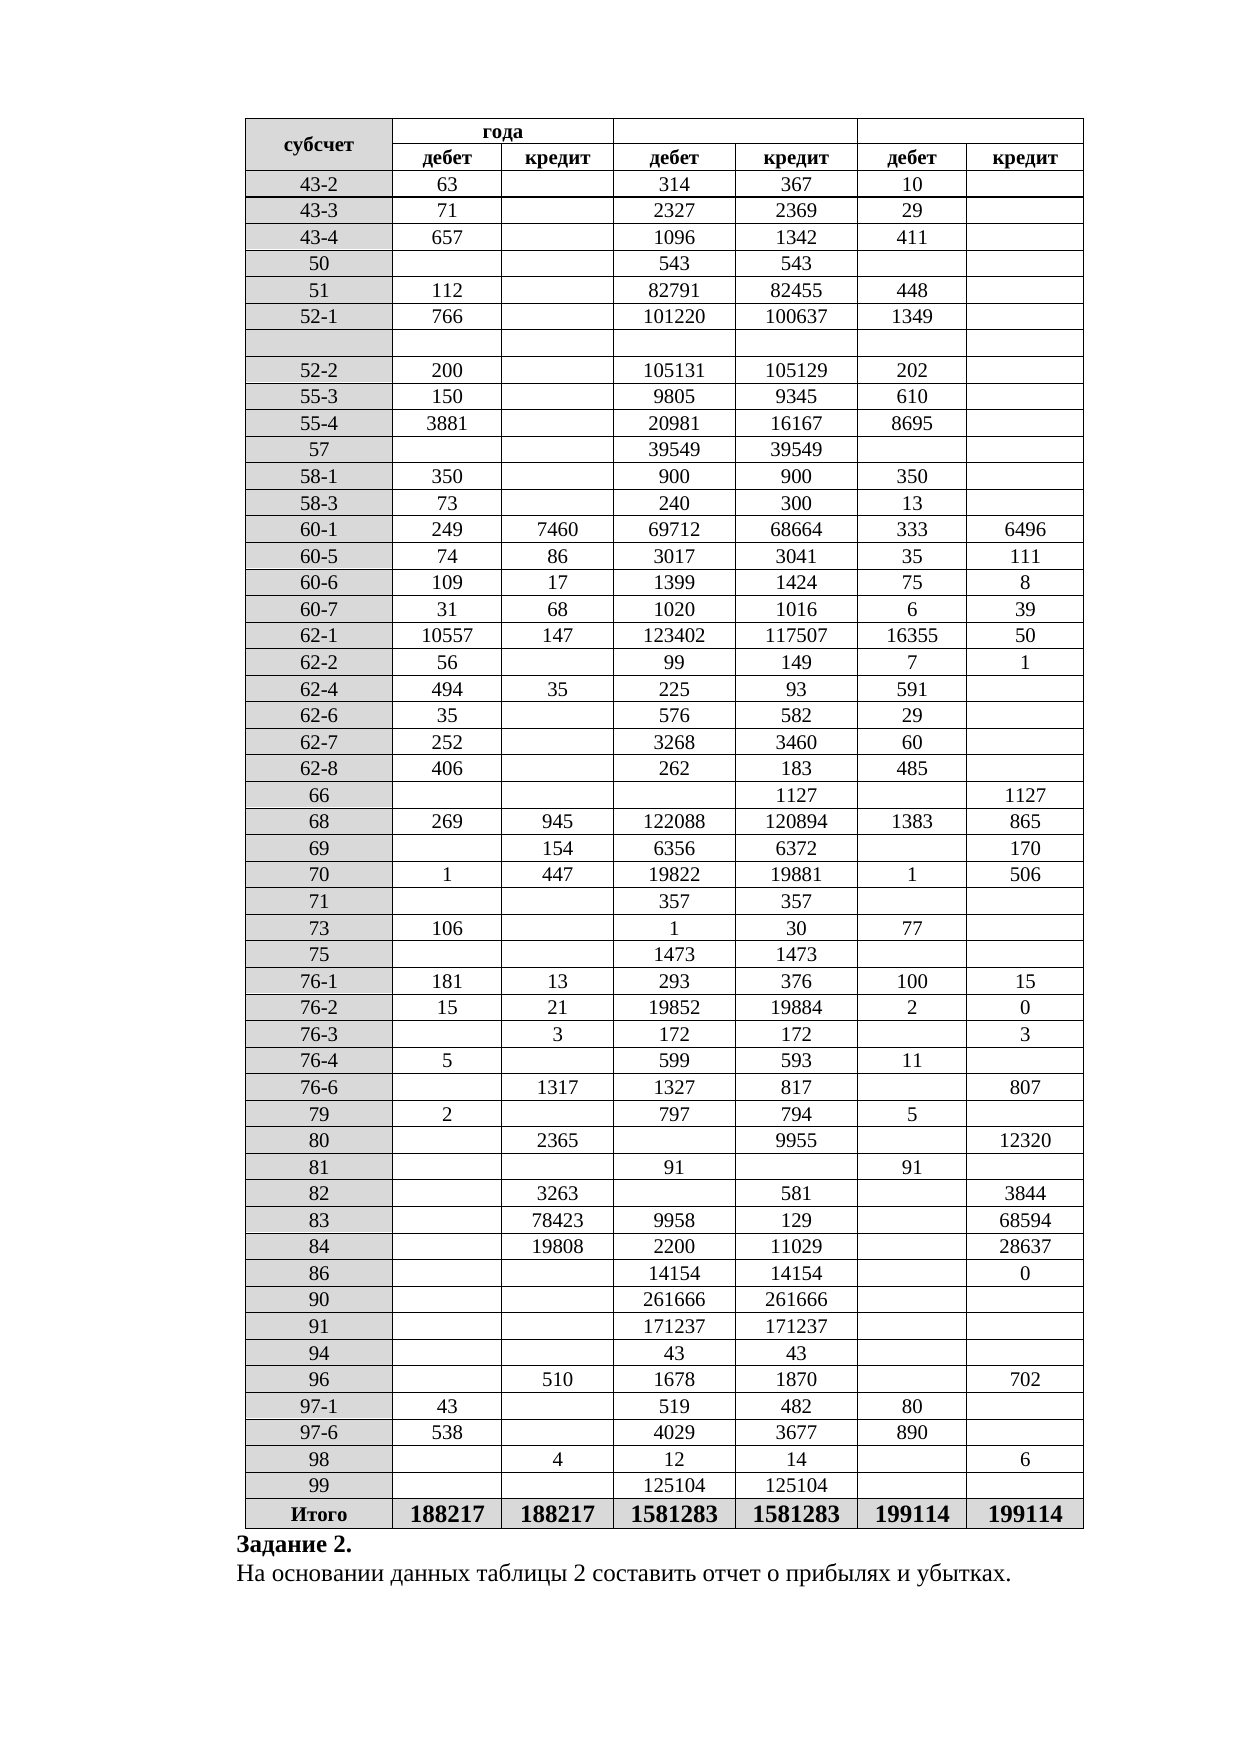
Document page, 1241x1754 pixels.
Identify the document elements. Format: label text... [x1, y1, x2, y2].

table_cell 154 [502, 835, 613, 861]
table_cell 576 [614, 702, 735, 728]
table_cell Итого [246, 1499, 392, 1528]
table_cell 30 [736, 915, 857, 940]
table_cell [858, 941, 966, 967]
table_cell 71 [246, 888, 392, 914]
table_cell [967, 410, 1083, 436]
table_cell 610 [858, 384, 966, 409]
table_cell 485 [858, 755, 966, 781]
table_cell [393, 1446, 501, 1472]
table_cell [502, 1393, 613, 1418]
table_cell 172 [614, 1021, 735, 1047]
table_cell [967, 330, 1083, 356]
table_cell 75 [246, 941, 392, 967]
table_cell 16167 [736, 410, 857, 436]
table_cell [393, 1207, 501, 1232]
table_cell [858, 782, 966, 807]
table_cell 350 [393, 463, 501, 489]
table_cell [502, 198, 613, 223]
table_cell 29 [858, 702, 966, 728]
table_cell 1581283 [736, 1499, 857, 1528]
table_cell 31 [393, 596, 501, 622]
table_cell [967, 755, 1083, 781]
table_cell 1678 [614, 1366, 735, 1392]
table_cell [393, 1154, 501, 1179]
table_cell 39549 [614, 437, 735, 462]
table_cell [614, 1127, 735, 1153]
table_cell [967, 888, 1083, 914]
table_cell 581 [736, 1180, 857, 1206]
table_cell 80 [246, 1127, 392, 1153]
table_cell [967, 490, 1083, 515]
table_cell 3 [967, 1021, 1083, 1047]
table_cell [967, 1154, 1083, 1179]
table_cell 15 [393, 995, 501, 1020]
table_cell 3460 [736, 729, 857, 754]
table_cell [502, 330, 613, 356]
table_cell [967, 384, 1083, 409]
table_cell 93 [736, 676, 857, 701]
table_cell 83 [246, 1207, 392, 1232]
table_cell 0 [967, 1260, 1083, 1286]
table_cell 3881 [393, 410, 501, 436]
table_cell [858, 1366, 966, 1392]
table_cell [967, 277, 1083, 303]
table_cell [393, 1313, 501, 1339]
table_cell 171237 [614, 1313, 735, 1339]
table_cell 900 [736, 463, 857, 489]
table_cell 129 [736, 1207, 857, 1232]
table_cell [393, 1180, 501, 1206]
text Задание 2. [177, 1529, 1152, 1558]
table_cell 150 [393, 384, 501, 409]
table_cell [393, 1074, 501, 1100]
table_cell 57 [246, 437, 392, 462]
table_cell 69 [246, 835, 392, 861]
table_cell [393, 437, 501, 462]
table_cell [967, 224, 1083, 249]
table_cell 62-1 [246, 623, 392, 648]
table_cell 865 [967, 809, 1083, 834]
table_cell 43-4 [246, 224, 392, 249]
table_cell кредит [967, 144, 1083, 170]
table_cell 293 [614, 968, 735, 993]
table_cell 202 [858, 357, 966, 382]
table_cell 60 [858, 729, 966, 754]
table_cell [502, 357, 613, 382]
table_cell 9345 [736, 384, 857, 409]
table_cell 9955 [736, 1127, 857, 1153]
table_cell 817 [736, 1074, 857, 1100]
table_cell 170 [967, 835, 1083, 861]
table_cell 1 [614, 915, 735, 940]
table_cell кредит [502, 144, 613, 170]
table_cell [967, 941, 1083, 967]
table_cell 105129 [736, 357, 857, 382]
table_cell 1327 [614, 1074, 735, 1100]
table_cell 43 [736, 1340, 857, 1365]
table_cell 77 [858, 915, 966, 940]
table_cell 82 [246, 1180, 392, 1206]
table_cell 6496 [967, 516, 1083, 542]
table_cell [502, 915, 613, 940]
table_cell 80 [858, 1393, 966, 1418]
table_cell 74 [393, 543, 501, 568]
table_cell 122088 [614, 809, 735, 834]
table_cell 149 [736, 649, 857, 675]
table_cell [502, 304, 613, 329]
table_cell 19852 [614, 995, 735, 1020]
table_cell [967, 1340, 1083, 1365]
table_cell 599 [614, 1048, 735, 1073]
table_cell 94 [246, 1340, 392, 1365]
table_cell [967, 1393, 1083, 1418]
table_cell 79 [246, 1101, 392, 1126]
table_cell 7460 [502, 516, 613, 542]
table_cell [858, 1074, 966, 1100]
table_cell 43 [614, 1340, 735, 1365]
table_cell [393, 941, 501, 967]
table_cell 15 [967, 968, 1083, 993]
table_cell 890 [858, 1420, 966, 1445]
table_cell [967, 251, 1083, 276]
table_cell 447 [502, 862, 613, 887]
table_cell 1383 [858, 809, 966, 834]
table_cell 62-4 [246, 676, 392, 701]
table_cell [502, 941, 613, 967]
table_cell 3263 [502, 1180, 613, 1206]
table_cell 593 [736, 1048, 857, 1073]
table_cell 28637 [967, 1234, 1083, 1259]
table_cell [858, 1340, 966, 1365]
table_cell 117507 [736, 623, 857, 648]
table_cell [858, 251, 966, 276]
table_cell 3677 [736, 1420, 857, 1445]
table_cell [502, 171, 613, 196]
table_cell 240 [614, 490, 735, 515]
table_cell 1127 [736, 782, 857, 807]
table_cell 19822 [614, 862, 735, 887]
table_cell 376 [736, 968, 857, 993]
table_cell 357 [736, 888, 857, 914]
table_cell 2369 [736, 198, 857, 223]
table_cell 1127 [967, 782, 1083, 807]
table_cell 51 [246, 277, 392, 303]
table_cell 71 [393, 198, 501, 223]
table_cell [393, 835, 501, 861]
table_cell 21 [502, 995, 613, 1020]
table_cell [502, 1287, 613, 1312]
table_cell [967, 463, 1083, 489]
table_cell дебет [858, 144, 966, 170]
table_cell [967, 1473, 1083, 1498]
table_header Обороты за год [614, 119, 857, 143]
table_cell [858, 1234, 966, 1259]
table_cell 188217 [502, 1499, 613, 1528]
table_cell 99 [614, 649, 735, 675]
table_cell 1 [967, 649, 1083, 675]
table_cell [502, 1154, 613, 1179]
table_cell 73 [246, 915, 392, 940]
table_cell 39549 [736, 437, 857, 462]
table_cell [858, 330, 966, 356]
table_cell 55-3 [246, 384, 392, 409]
table_cell 55-4 [246, 410, 392, 436]
table_cell [502, 277, 613, 303]
table_cell 14154 [736, 1260, 857, 1286]
table_cell 249 [393, 516, 501, 542]
table_cell [393, 1473, 501, 1498]
table_cell 62-6 [246, 702, 392, 728]
table_cell 96 [246, 1366, 392, 1392]
table_cell 807 [967, 1074, 1083, 1100]
table_cell [502, 782, 613, 807]
table_cell [614, 330, 735, 356]
table_cell [502, 463, 613, 489]
table_cell 99 [246, 1473, 392, 1498]
table_cell 91 [858, 1154, 966, 1179]
table_cell 66 [246, 782, 392, 807]
table_cell 333 [858, 516, 966, 542]
table_cell 10557 [393, 623, 501, 648]
table_cell 17 [502, 570, 613, 595]
table_cell [393, 251, 501, 276]
table_cell 4 [502, 1446, 613, 1472]
table_cell [967, 1313, 1083, 1339]
table_cell 350 [858, 463, 966, 489]
table_cell 58-3 [246, 490, 392, 515]
table_cell 797 [614, 1101, 735, 1126]
table_cell [502, 410, 613, 436]
table_cell 314 [614, 171, 735, 196]
table_cell 1473 [736, 941, 857, 967]
table_cell [858, 1207, 966, 1232]
table_cell 82791 [614, 277, 735, 303]
table_cell 2327 [614, 198, 735, 223]
table_cell 1349 [858, 304, 966, 329]
table_cell [967, 198, 1083, 223]
table_cell [967, 437, 1083, 462]
table_cell 60-7 [246, 596, 392, 622]
table_cell [502, 384, 613, 409]
table_cell 9805 [614, 384, 735, 409]
table_cell 14154 [614, 1260, 735, 1286]
table_cell 900 [614, 463, 735, 489]
table_cell 171237 [736, 1313, 857, 1339]
table_cell 1016 [736, 596, 857, 622]
table_cell [858, 835, 966, 861]
table_cell 1020 [614, 596, 735, 622]
table_cell 19808 [502, 1234, 613, 1259]
table_cell 300 [736, 490, 857, 515]
table_cell 6372 [736, 835, 857, 861]
table_cell 76-3 [246, 1021, 392, 1047]
table_cell 367 [736, 171, 857, 196]
table_cell 70 [246, 862, 392, 887]
table_cell 100 [858, 968, 966, 993]
table_cell [502, 888, 613, 914]
table_cell [614, 1180, 735, 1206]
table_cell 90 [246, 1287, 392, 1312]
table_cell 591 [858, 676, 966, 701]
table_cell 411 [858, 224, 966, 249]
table_cell 3 [502, 1021, 613, 1047]
table_cell [502, 729, 613, 754]
table_cell 35 [393, 702, 501, 728]
table_cell 20981 [614, 410, 735, 436]
table_cell 12320 [967, 1127, 1083, 1153]
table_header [393, 119, 613, 143]
table_cell 9958 [614, 1207, 735, 1232]
table_cell 58-1 [246, 463, 392, 489]
table_cell 406 [393, 755, 501, 781]
table_cell [967, 357, 1083, 382]
table_cell 76-2 [246, 995, 392, 1020]
table_cell 62-7 [246, 729, 392, 754]
table_cell 269 [393, 809, 501, 834]
table_cell 1870 [736, 1366, 857, 1392]
table_cell 766 [393, 304, 501, 329]
table_cell 86 [502, 543, 613, 568]
table_cell 657 [393, 224, 501, 249]
table_cell [502, 437, 613, 462]
table_cell 68664 [736, 516, 857, 542]
table_cell [393, 1260, 501, 1286]
table_cell дебет [393, 144, 501, 170]
table_cell 2 [858, 995, 966, 1020]
table_cell [393, 1366, 501, 1392]
table_cell [858, 1180, 966, 1206]
table_cell [502, 1473, 613, 1498]
table_cell 506 [967, 862, 1083, 887]
table_cell 6 [858, 596, 966, 622]
table_cell 1 [858, 862, 966, 887]
table_cell 98 [246, 1446, 392, 1472]
table_cell 75 [858, 570, 966, 595]
table_cell дебет [614, 144, 735, 170]
table_cell [502, 1101, 613, 1126]
table_cell 112 [393, 277, 501, 303]
table_cell [967, 729, 1083, 754]
table_cell [502, 224, 613, 249]
table_cell [858, 1287, 966, 1312]
table_cell 448 [858, 277, 966, 303]
table_cell 68594 [967, 1207, 1083, 1232]
table_cell 188217 [393, 1499, 501, 1528]
table_cell 2 [393, 1101, 501, 1126]
table_cell 199114 [967, 1499, 1083, 1528]
text На основании данных таблицы 2 составить отчет о прибылях и убытках. [177, 1558, 1152, 1586]
table_cell 109 [393, 570, 501, 595]
table_cell 1096 [614, 224, 735, 249]
table_cell 4029 [614, 1420, 735, 1445]
table_cell 60-6 [246, 570, 392, 595]
table_cell [967, 1420, 1083, 1445]
table_cell [502, 1313, 613, 1339]
table_cell 3041 [736, 543, 857, 568]
table_cell 105131 [614, 357, 735, 382]
table_cell 2365 [502, 1127, 613, 1153]
table_cell [858, 1313, 966, 1339]
table_cell 482 [736, 1393, 857, 1418]
table_cell 35 [858, 543, 966, 568]
table_cell 39 [967, 596, 1083, 622]
table_cell 945 [502, 809, 613, 834]
table_cell [967, 304, 1083, 329]
table_cell 183 [736, 755, 857, 781]
table_cell 60-5 [246, 543, 392, 568]
table_cell 494 [393, 676, 501, 701]
table_cell [393, 330, 501, 356]
table_cell 76-4 [246, 1048, 392, 1073]
table_cell 172 [736, 1021, 857, 1047]
table_cell 97-1 [246, 1393, 392, 1418]
table_cell 13 [858, 490, 966, 515]
table_cell 1581283 [614, 1499, 735, 1528]
table_cell 1473 [614, 941, 735, 967]
table_cell кредит [736, 144, 857, 170]
table_cell [858, 1127, 966, 1153]
table_cell 97-6 [246, 1420, 392, 1445]
table_cell 12 [614, 1446, 735, 1472]
table_cell 76-1 [246, 968, 392, 993]
table_cell 3844 [967, 1180, 1083, 1206]
table_cell 62-8 [246, 755, 392, 781]
table_cell [393, 1234, 501, 1259]
table_cell [858, 888, 966, 914]
table_cell 510 [502, 1366, 613, 1392]
table_cell 1342 [736, 224, 857, 249]
table_cell [858, 1473, 966, 1498]
table_cell [736, 1154, 857, 1179]
table_cell 43 [393, 1393, 501, 1418]
table_cell 1399 [614, 570, 735, 595]
table_cell 78423 [502, 1207, 613, 1232]
table_cell 519 [614, 1393, 735, 1418]
table_cell 702 [967, 1366, 1083, 1392]
table_cell 120894 [736, 809, 857, 834]
table_cell 3268 [614, 729, 735, 754]
table_cell [502, 1420, 613, 1445]
table_cell [502, 251, 613, 276]
table_cell [736, 330, 857, 356]
table_cell 5 [858, 1101, 966, 1126]
table_cell 261666 [736, 1287, 857, 1312]
table_cell [502, 1048, 613, 1073]
table_cell 538 [393, 1420, 501, 1445]
table_cell 56 [393, 649, 501, 675]
table_cell [393, 888, 501, 914]
table_cell [393, 782, 501, 807]
table_cell 2200 [614, 1234, 735, 1259]
table_cell 262 [614, 755, 735, 781]
table_cell 16355 [858, 623, 966, 648]
table_cell 1 [393, 862, 501, 887]
table_cell 10 [858, 171, 966, 196]
table_cell 60-1 [246, 516, 392, 542]
table_cell 13 [502, 968, 613, 993]
table_cell 0 [967, 995, 1083, 1020]
table_cell 14 [736, 1446, 857, 1472]
table_cell 357 [614, 888, 735, 914]
table_cell [967, 171, 1083, 196]
table_cell 543 [614, 251, 735, 276]
table_cell 7 [858, 649, 966, 675]
table_cell [967, 1287, 1083, 1312]
table_cell 82455 [736, 277, 857, 303]
table_cell 147 [502, 623, 613, 648]
table_cell [393, 1021, 501, 1047]
table_cell [393, 1127, 501, 1153]
table_cell 69712 [614, 516, 735, 542]
table_cell 81 [246, 1154, 392, 1179]
table_cell [967, 1101, 1083, 1126]
table_cell 543 [736, 251, 857, 276]
table_cell 582 [736, 702, 857, 728]
table_cell 68 [246, 809, 392, 834]
table_cell 125104 [614, 1473, 735, 1498]
table_cell [502, 1260, 613, 1286]
table_cell 19881 [736, 862, 857, 887]
table_cell [393, 1340, 501, 1365]
table_cell [967, 702, 1083, 728]
table_cell 106 [393, 915, 501, 940]
table_cell 62-2 [246, 649, 392, 675]
table_cell [502, 702, 613, 728]
table_cell 50 [246, 251, 392, 276]
table_cell 11 [858, 1048, 966, 1073]
table_cell 101220 [614, 304, 735, 329]
table_cell [967, 915, 1083, 940]
table_cell 52-1 [246, 304, 392, 329]
table_cell 86 [246, 1260, 392, 1286]
table_cell 35 [502, 676, 613, 701]
table_cell 50 [967, 623, 1083, 648]
table_cell 43-2 [246, 171, 392, 196]
table_cell [502, 1340, 613, 1365]
table_cell 794 [736, 1101, 857, 1126]
table_cell 111 [967, 543, 1083, 568]
table_cell 76-6 [246, 1074, 392, 1100]
table_cell 6 [967, 1446, 1083, 1472]
table_cell 100637 [736, 304, 857, 329]
table_cell 91 [246, 1313, 392, 1339]
table_cell 181 [393, 968, 501, 993]
table_cell [967, 676, 1083, 701]
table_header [858, 119, 1083, 143]
table_cell [502, 649, 613, 675]
table_cell [614, 782, 735, 807]
table_header Счет, субсчет [246, 119, 392, 170]
table_cell 84 [246, 1234, 392, 1259]
table_cell 52-2 [246, 357, 392, 382]
table_cell 8695 [858, 410, 966, 436]
table_cell 43-3 [246, 198, 392, 223]
table_cell [858, 437, 966, 462]
table_cell [393, 1287, 501, 1312]
table_cell 73 [393, 490, 501, 515]
table_cell 6356 [614, 835, 735, 861]
table_cell [858, 1446, 966, 1472]
table_cell 199114 [858, 1499, 966, 1528]
table_cell 29 [858, 198, 966, 223]
table_cell [246, 330, 392, 356]
table_cell [502, 755, 613, 781]
table_cell 225 [614, 676, 735, 701]
table_cell [502, 490, 613, 515]
table_cell 63 [393, 171, 501, 196]
table_cell 1424 [736, 570, 857, 595]
table_cell 123402 [614, 623, 735, 648]
table_cell 1317 [502, 1074, 613, 1100]
table_cell [967, 1048, 1083, 1073]
table_cell [858, 1260, 966, 1286]
table_cell [858, 1021, 966, 1047]
table_cell 261666 [614, 1287, 735, 1312]
table_cell 8 [967, 570, 1083, 595]
table_cell 19884 [736, 995, 857, 1020]
table_cell 5 [393, 1048, 501, 1073]
table_cell 200 [393, 357, 501, 382]
table_cell 91 [614, 1154, 735, 1179]
table_cell 252 [393, 729, 501, 754]
table_cell 11029 [736, 1234, 857, 1259]
table_cell 68 [502, 596, 613, 622]
table_cell 125104 [736, 1473, 857, 1498]
table_cell 3017 [614, 543, 735, 568]
